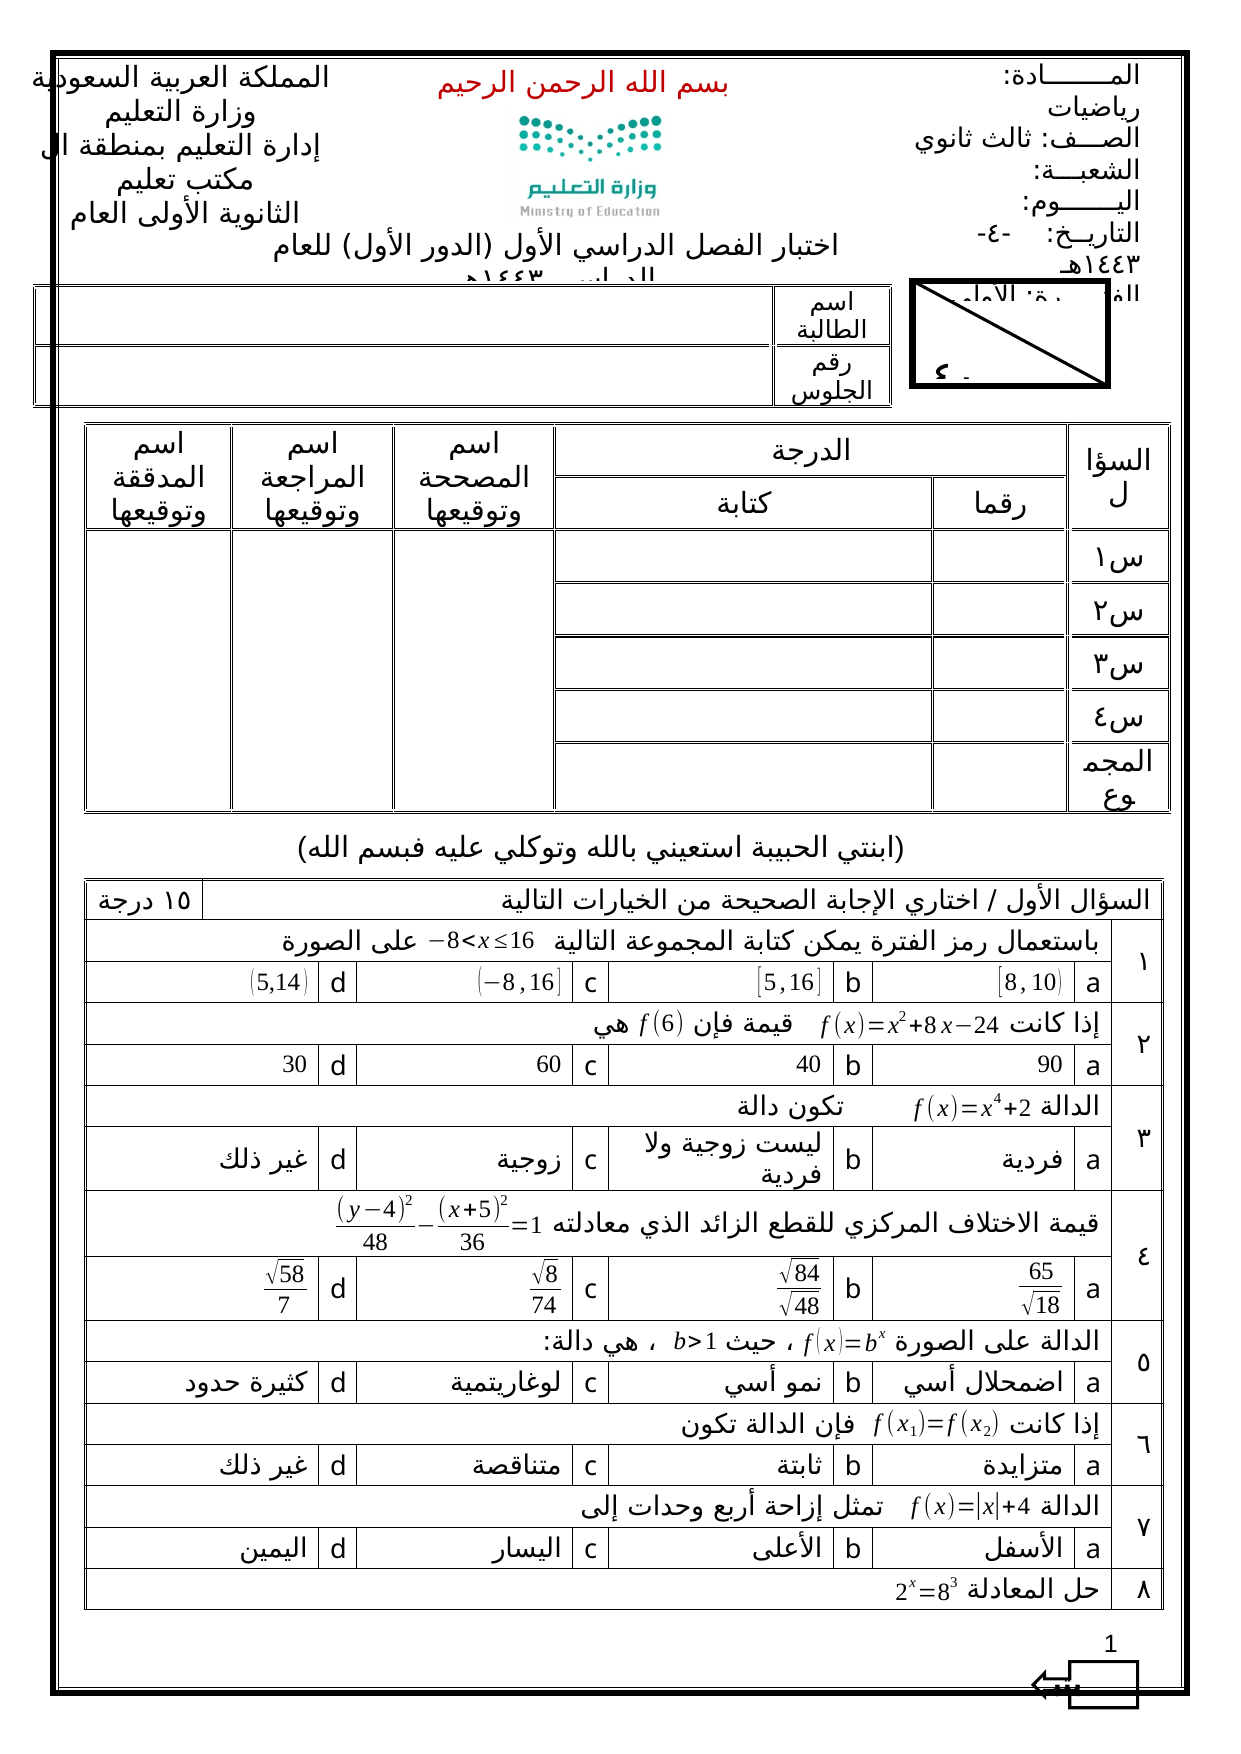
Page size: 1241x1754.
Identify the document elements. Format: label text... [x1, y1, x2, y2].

table_cell [609, 1257, 833, 1320]
table_cell اليمين [87, 1528, 318, 1568]
table_header ١٥ درجة [86, 881, 202, 919]
table_header الدرجة [555, 425, 1066, 475]
table_cell [556, 531, 931, 581]
table_cell [933, 581, 1068, 634]
table_cell [86, 528, 232, 811]
table_cell غير ذلك [87, 1127, 318, 1190]
table_cell [609, 962, 833, 1002]
table_cell a [1075, 1362, 1111, 1403]
table_header اسم الطالبة [775, 285, 891, 344]
table_cell c [573, 962, 608, 1002]
table_cell ٦ [1112, 1404, 1161, 1485]
table_cell متزايدة [873, 1445, 1074, 1485]
table_cell حل المعادلة [87, 1569, 1111, 1609]
table_cell ١ [1112, 920, 1161, 1002]
table_cell a [1075, 1445, 1111, 1485]
table_cell الأسفل [873, 1528, 1074, 1568]
table_cell نمو أسي [609, 1362, 833, 1403]
table_cell b [834, 962, 872, 1002]
table_header اسم المدققة وتوقيعها [86, 423, 232, 528]
table_cell رقما [933, 476, 1066, 528]
table_cell c [573, 1045, 608, 1085]
table_cell d [319, 962, 356, 1002]
table_cell [35, 347, 50, 405]
table_cell س٤ [1069, 688, 1168, 741]
table_cell b [834, 1127, 872, 1190]
table_cell اليسار [357, 1528, 572, 1568]
table_cell [393, 528, 555, 811]
table_cell d [319, 1362, 356, 1403]
table_cell ثابتة [609, 1445, 833, 1485]
table_cell الدالة على الصورة ، حيث ، هي دالة: [87, 1321, 1111, 1361]
table_cell [59, 344, 773, 405]
table_cell ٨ [1112, 1569, 1161, 1609]
table_cell [933, 528, 1068, 581]
table_cell [87, 962, 318, 1002]
table_cell لوغاريتمية [357, 1362, 572, 1403]
table_cell [933, 741, 1066, 811]
table_cell [873, 1257, 1074, 1320]
table_cell [609, 1045, 833, 1085]
table_cell باستعمال رمز الفترة يمكن كتابة المجموعة التالية على الصورة [87, 920, 1111, 961]
table_cell الدالة تكون دالة [87, 1086, 1111, 1126]
table_cell الدالة تمثل إزاحة أربع وحدات إلى [87, 1486, 1111, 1527]
table_cell [556, 691, 931, 741]
table_cell ليست زوجية ولا فردية [609, 1127, 833, 1190]
table_cell d [319, 1045, 356, 1085]
table_cell c [573, 1445, 608, 1485]
table_cell [934, 688, 1066, 741]
table_cell a [1075, 1528, 1111, 1568]
table_cell اضمحلال أسي [873, 1362, 1074, 1403]
table_cell زوجية [357, 1127, 572, 1190]
table_header [35, 287, 50, 344]
text (ابنتي الحبيبة استعيني بالله وتوكلي عليه فبسم الله) [84, 831, 1118, 864]
table_cell س١ [1068, 528, 1169, 581]
table_cell [873, 1045, 1074, 1085]
table_cell [933, 634, 1068, 687]
table_header اسم المراجعة وتوقيعها [232, 425, 393, 528]
table_cell [357, 1045, 572, 1085]
table_cell b [834, 1528, 872, 1568]
table_header السؤال [1069, 425, 1169, 528]
table_header السؤال الأول / اختاري الإجابة الصحيحة من الخيارات التالية [203, 881, 1162, 919]
table_cell [357, 962, 572, 1002]
table_cell a [1075, 1127, 1111, 1190]
table_cell إذا كانت قيمة فإن هي [87, 1003, 1111, 1043]
table_cell [556, 638, 931, 687]
table_cell قيمة الاختلاف المركزي للقطع الزائد الذي معادلته [87, 1191, 1111, 1256]
table_cell d [319, 1257, 356, 1320]
table_cell ٣ [1112, 1086, 1161, 1190]
table_cell c [573, 1362, 608, 1403]
table_cell c [573, 1127, 608, 1190]
table_cell ٧ [1112, 1486, 1161, 1568]
table_cell إذا كانت فإن الدالة تكون [87, 1404, 1111, 1444]
table_cell رقم الجلوس [773, 344, 891, 405]
table_cell a [1075, 962, 1111, 1002]
table_cell b [834, 1045, 872, 1085]
table_cell a [1075, 1045, 1111, 1085]
table_cell [232, 531, 393, 811]
table_cell المجموع [1069, 741, 1169, 811]
table_cell ٥ [1112, 1321, 1161, 1403]
table_cell س٢ [1068, 581, 1169, 634]
table_cell [87, 1045, 318, 1085]
table_cell [87, 1257, 318, 1320]
table_cell [873, 962, 1074, 1002]
table_cell a [1075, 1257, 1111, 1320]
table_cell b [834, 1445, 872, 1485]
table_cell c [573, 1257, 608, 1320]
table_cell d [319, 1445, 356, 1485]
table_cell [555, 741, 933, 811]
table_cell ٢ [1112, 1003, 1161, 1085]
table_header اسم المصححة وتوقيعها [393, 423, 555, 528]
table_cell d [319, 1127, 356, 1190]
table_cell ٤ [1112, 1191, 1161, 1320]
table_cell d [319, 1528, 356, 1568]
table_cell b [834, 1362, 872, 1403]
table_cell b [834, 1257, 872, 1320]
picture [503, 103, 675, 226]
table_cell [357, 1257, 572, 1320]
table_cell الأعلى [609, 1528, 833, 1568]
table_cell [556, 584, 931, 634]
table_cell فردية [873, 1127, 1074, 1190]
table_cell كتابة [556, 478, 931, 528]
table_cell س٣ [1068, 634, 1169, 687]
table_cell c [573, 1528, 608, 1568]
table_cell كثيرة حدود [87, 1362, 318, 1403]
table_header [59, 287, 772, 344]
table_cell متناقصة [357, 1445, 572, 1485]
table_cell غير ذلك [87, 1445, 318, 1485]
